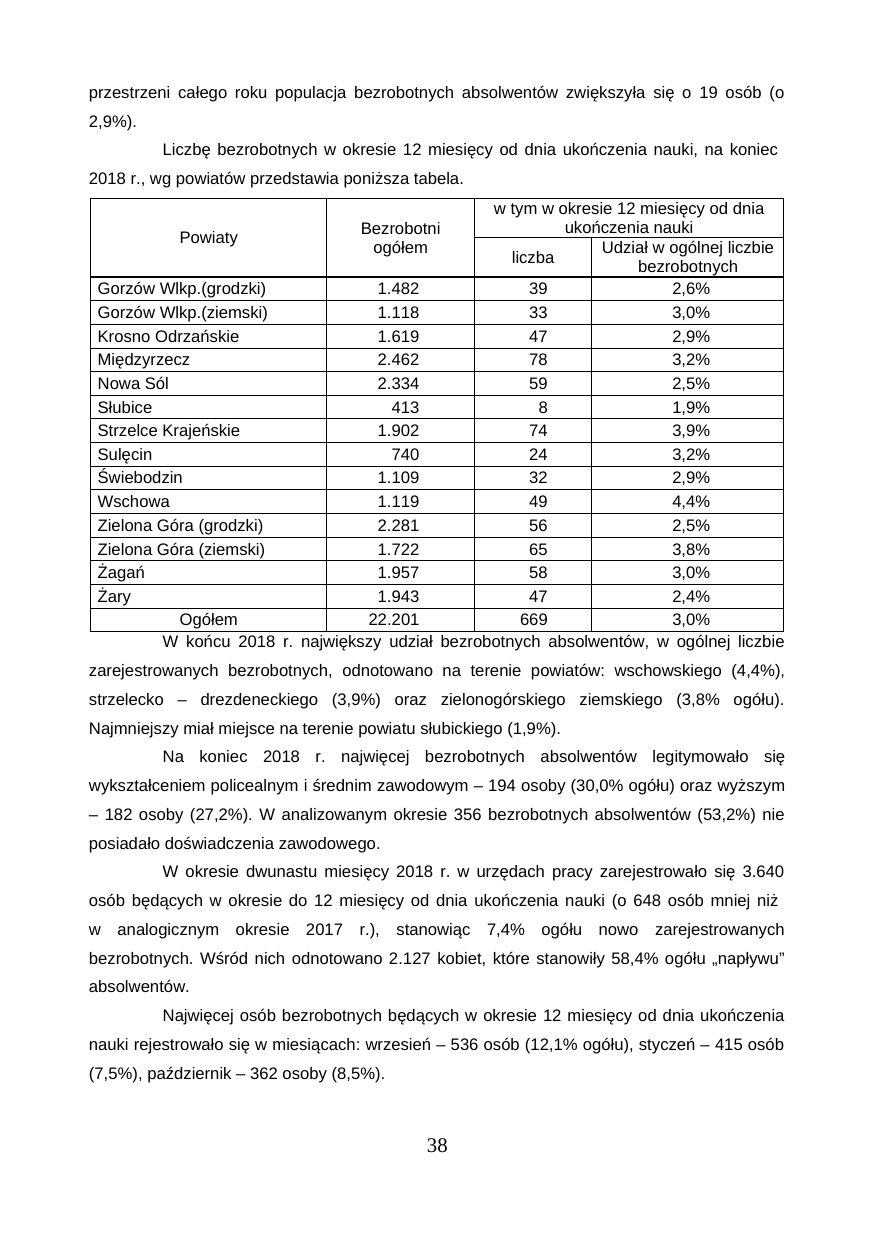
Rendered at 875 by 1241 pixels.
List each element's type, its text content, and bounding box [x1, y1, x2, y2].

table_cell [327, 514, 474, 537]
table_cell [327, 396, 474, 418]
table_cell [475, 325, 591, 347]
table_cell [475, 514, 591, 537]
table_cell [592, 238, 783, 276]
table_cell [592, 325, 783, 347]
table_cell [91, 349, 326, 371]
text Najwięcej osób bezrobotnych będących w okresie 12 miesięcy od dnia ukończenia nauki rejestrowało się w miesiącach: wrzesień – 536 osób (12,1% ogółu), styczeń – 415 osób (7,5%), październik – 362 osoby (8,5%). [89, 1006, 785, 1083]
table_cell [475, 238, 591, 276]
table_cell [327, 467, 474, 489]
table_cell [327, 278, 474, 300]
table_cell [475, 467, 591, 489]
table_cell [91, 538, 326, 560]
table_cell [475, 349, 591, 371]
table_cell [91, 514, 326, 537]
text Liczbę bezrobotnych w okresie 12 miesięcy od dnia ukończenia nauki, na koniec 2018 r., wg powiatów przedstawia poniższa tabela. [89, 140, 785, 188]
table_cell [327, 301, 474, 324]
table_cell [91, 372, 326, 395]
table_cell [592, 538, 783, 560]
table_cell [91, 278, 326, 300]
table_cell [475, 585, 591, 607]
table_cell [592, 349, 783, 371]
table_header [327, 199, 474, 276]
text Na koniec 2018 r. najwięcej bezrobotnych absolwentów legitymowało się wykształceniem policealnym i średnim zawodowym – 194 osoby (30,0% ogółu) oraz wyższym – 182 osoby (27,2%). W analizowanym okresie 356 bezrobotnych absolwentów (53,2%) nie posiadało doświadczenia zawodowego. [89, 747, 785, 853]
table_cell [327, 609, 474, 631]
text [89, 83, 785, 131]
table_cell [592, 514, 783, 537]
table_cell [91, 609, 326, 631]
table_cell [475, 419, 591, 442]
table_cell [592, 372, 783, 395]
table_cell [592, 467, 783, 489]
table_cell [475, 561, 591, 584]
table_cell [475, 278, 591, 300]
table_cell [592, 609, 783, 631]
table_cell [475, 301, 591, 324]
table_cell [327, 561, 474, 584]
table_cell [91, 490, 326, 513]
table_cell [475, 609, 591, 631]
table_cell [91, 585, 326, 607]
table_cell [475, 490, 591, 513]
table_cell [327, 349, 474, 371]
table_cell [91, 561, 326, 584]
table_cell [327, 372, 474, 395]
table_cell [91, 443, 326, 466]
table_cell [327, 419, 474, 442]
text W okresie dwunastu miesięcy 2018 r. w urzędach pracy zarejestrowało się 3.640 osób będących w okresie do 12 miesięcy od dnia ukończenia nauki (o 648 osób mniej niż w analogicznym okresie 2017 r.), stanowiąc 7,4% ogółu nowo zarejestrowanych bezrobotnych. Wśród nich odnotowano 2.127 kobiet, które stanowiły 58,4% ogółu „napływu” absolwentów. [89, 862, 785, 996]
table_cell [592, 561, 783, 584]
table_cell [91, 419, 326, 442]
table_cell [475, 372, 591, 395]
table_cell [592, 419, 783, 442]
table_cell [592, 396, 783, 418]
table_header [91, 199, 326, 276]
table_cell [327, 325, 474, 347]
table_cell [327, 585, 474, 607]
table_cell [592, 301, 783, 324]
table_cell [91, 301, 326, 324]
text W końcu 2018 r. największy udział bezrobotnych absolwentów, w ogólnej liczbie zarejestrowanych bezrobotnych, odnotowano na terenie powiatów: wschowskiego (4,4%), strzelecko – drezdeneckiego (3,9%) oraz zielonogórskiego ziemskiego (3,8% ogółu). Najmniejszy miał miejsce na terenie powiatu słubickiego (1,9%). [89, 632, 785, 738]
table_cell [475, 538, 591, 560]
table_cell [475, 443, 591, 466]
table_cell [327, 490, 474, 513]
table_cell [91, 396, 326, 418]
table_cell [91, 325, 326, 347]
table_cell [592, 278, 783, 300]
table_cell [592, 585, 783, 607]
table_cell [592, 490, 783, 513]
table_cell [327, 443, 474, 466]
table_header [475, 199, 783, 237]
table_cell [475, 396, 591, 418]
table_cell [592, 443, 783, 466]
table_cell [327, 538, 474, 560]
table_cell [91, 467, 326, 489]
